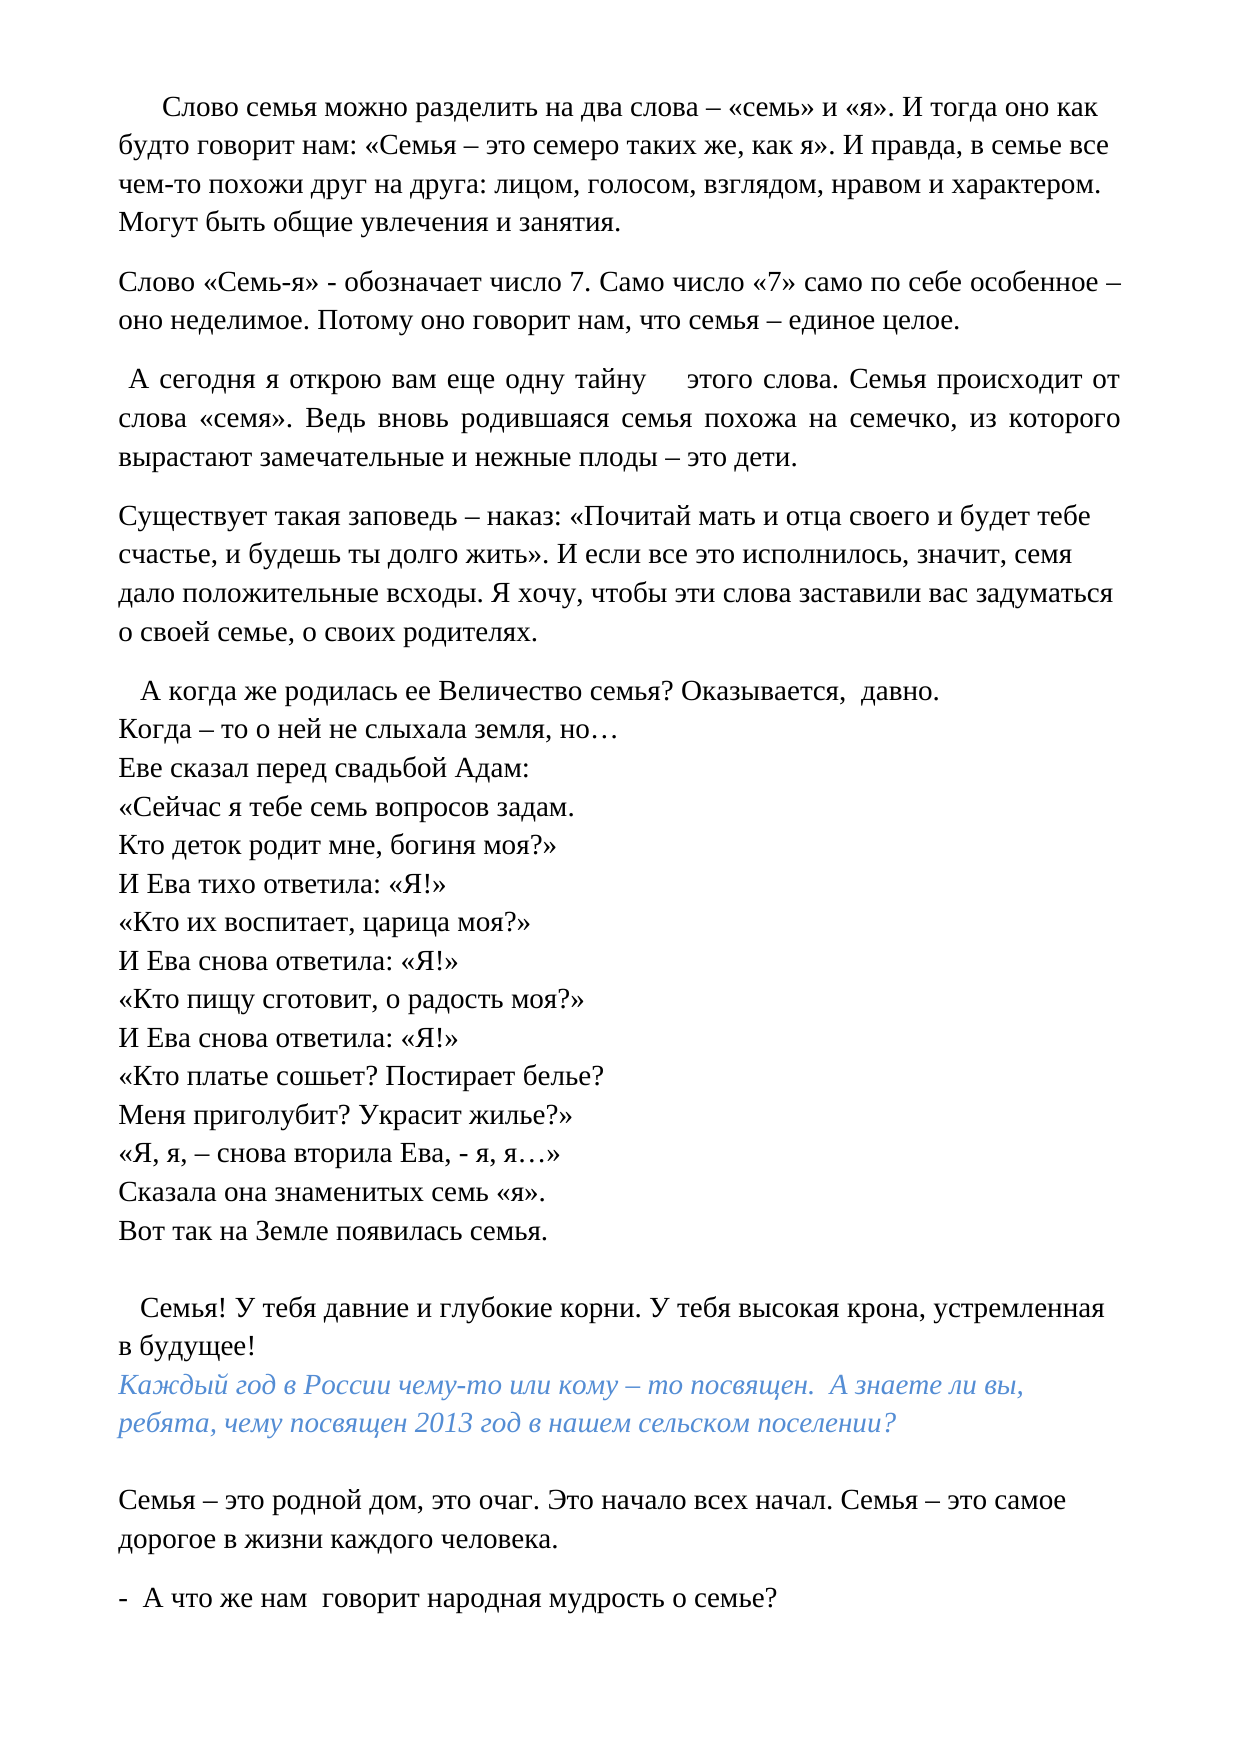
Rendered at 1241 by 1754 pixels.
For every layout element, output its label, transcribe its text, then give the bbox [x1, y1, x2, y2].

text Меня приголубит? Украсит жилье?» [118, 1097, 1122, 1131]
text Слово «Семь-я» - обозначает число 7. Само число «7» само по себе особенное – оно неделимое. Потому оно говорит нам, что семья – единое целое. [118, 264, 1122, 336]
text И Ева снова ответила: «Я!» [118, 1020, 1122, 1053]
text Существует такая заповедь – наказ: «Почитай мать и отца своего и будет тебе счастье, и будешь ты долго жить». И если все это исполнилось, значит, семя дало положительные всходы. Я хочу, чтобы эти слова заставили вас задуматься о своей семье, о своих родителях. [118, 498, 1122, 647]
text А когда же родилась ее Величество семья? Оказывается, давно. [118, 673, 1122, 707]
text Еве сказал перед свадьбой Адам: [118, 750, 1122, 784]
text А сегодня я открою вам еще одну тайну этого слова. Семья происходит от слова «семя». Ведь вновь родившаяся семья похожа на семечко, из которого вырастают замечательные и нежные плоды – это дети. [118, 362, 1122, 472]
text «Я, я, – снова вторила Ева, - я, я…» [118, 1136, 1122, 1169]
text Семья! У тебя давние и глубокие корни. У тебя высокая крона, устремленная в будущее! [118, 1290, 1122, 1362]
text Сказала она знаменитых семь «я». [118, 1174, 1122, 1208]
text Семья – это родной дом, это очаг. Это начало всех начал. Семья – это самое дорогое в жизни каждого человека. [118, 1482, 1122, 1554]
text «Кто их воспитает, царица моя?» [118, 904, 1122, 938]
text Каждый год в России чему-то или кому – то посвящен. А знаете ли вы, ребята, чему посвящен 2013 год в нашем сельском поселении? [118, 1367, 1122, 1439]
text «Кто пищу сготовит, о радость моя?» [118, 981, 1122, 1015]
text Слово семья можно разделить на два слова – «семь» и «я». И тогда оно как будто говорит нам: «Семья – это семеро таких же, как я». И правда, в семье все чем-то похожи друг на друга: лицом, голосом, взглядом, нравом и характером. Могут быть общие увлечения и занятия. [118, 89, 1122, 238]
text И Ева снова ответила: «Я!» [118, 943, 1122, 976]
text Кто деток родит мне, богиня моя?» [118, 827, 1122, 861]
text «Сейчас я тебе семь вопросов задам. [118, 789, 1122, 822]
text Когда – то о ней не слыхала земля, но… [118, 712, 1122, 745]
text - А что же нам говорит народная мудрость о семье? [118, 1580, 1122, 1614]
text И Ева тихо ответила: «Я!» [118, 866, 1122, 899]
text Вот так на Земле появилась семья. [118, 1213, 1122, 1246]
text «Кто платье сошьет? Постирает белье? [118, 1058, 1122, 1092]
